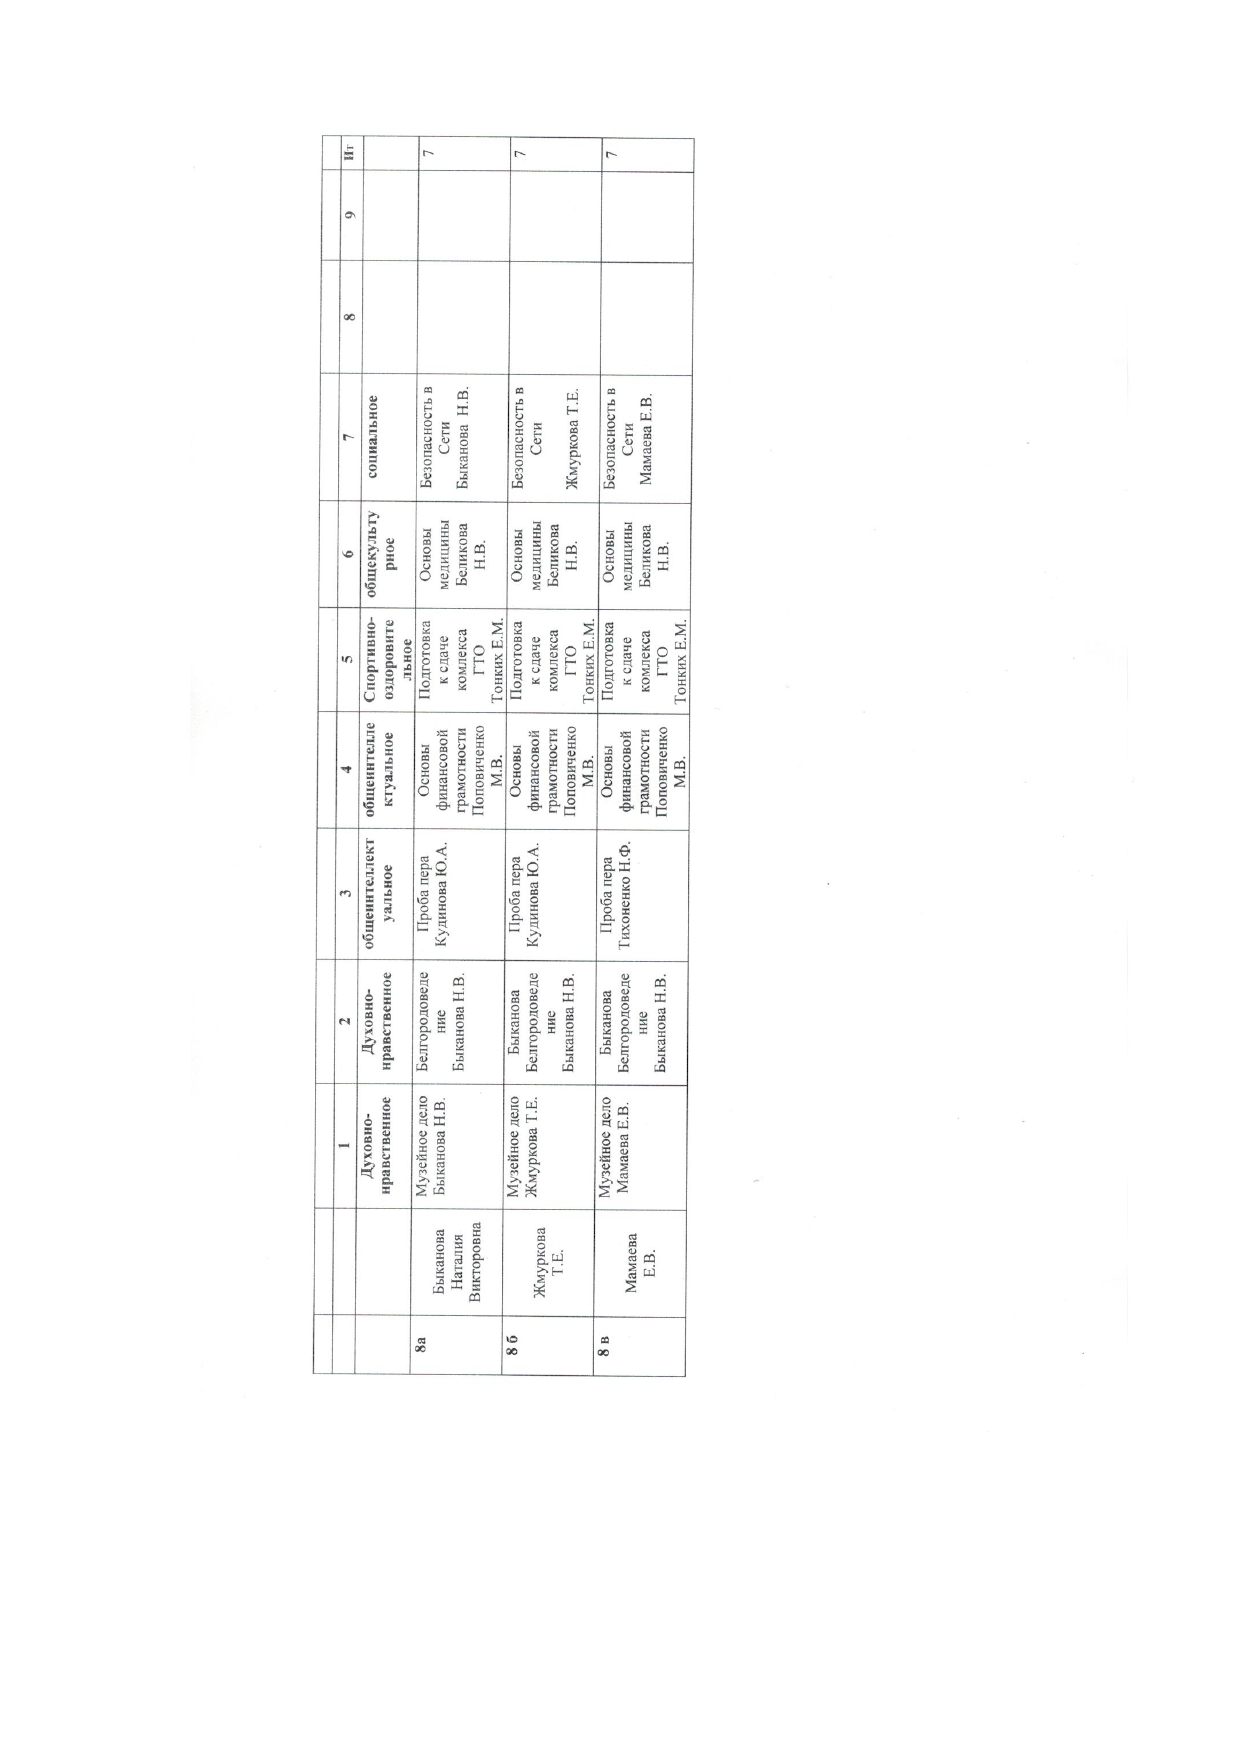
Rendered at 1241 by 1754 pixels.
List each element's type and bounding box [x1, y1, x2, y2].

picture [177, 118, 1152, 1458]
